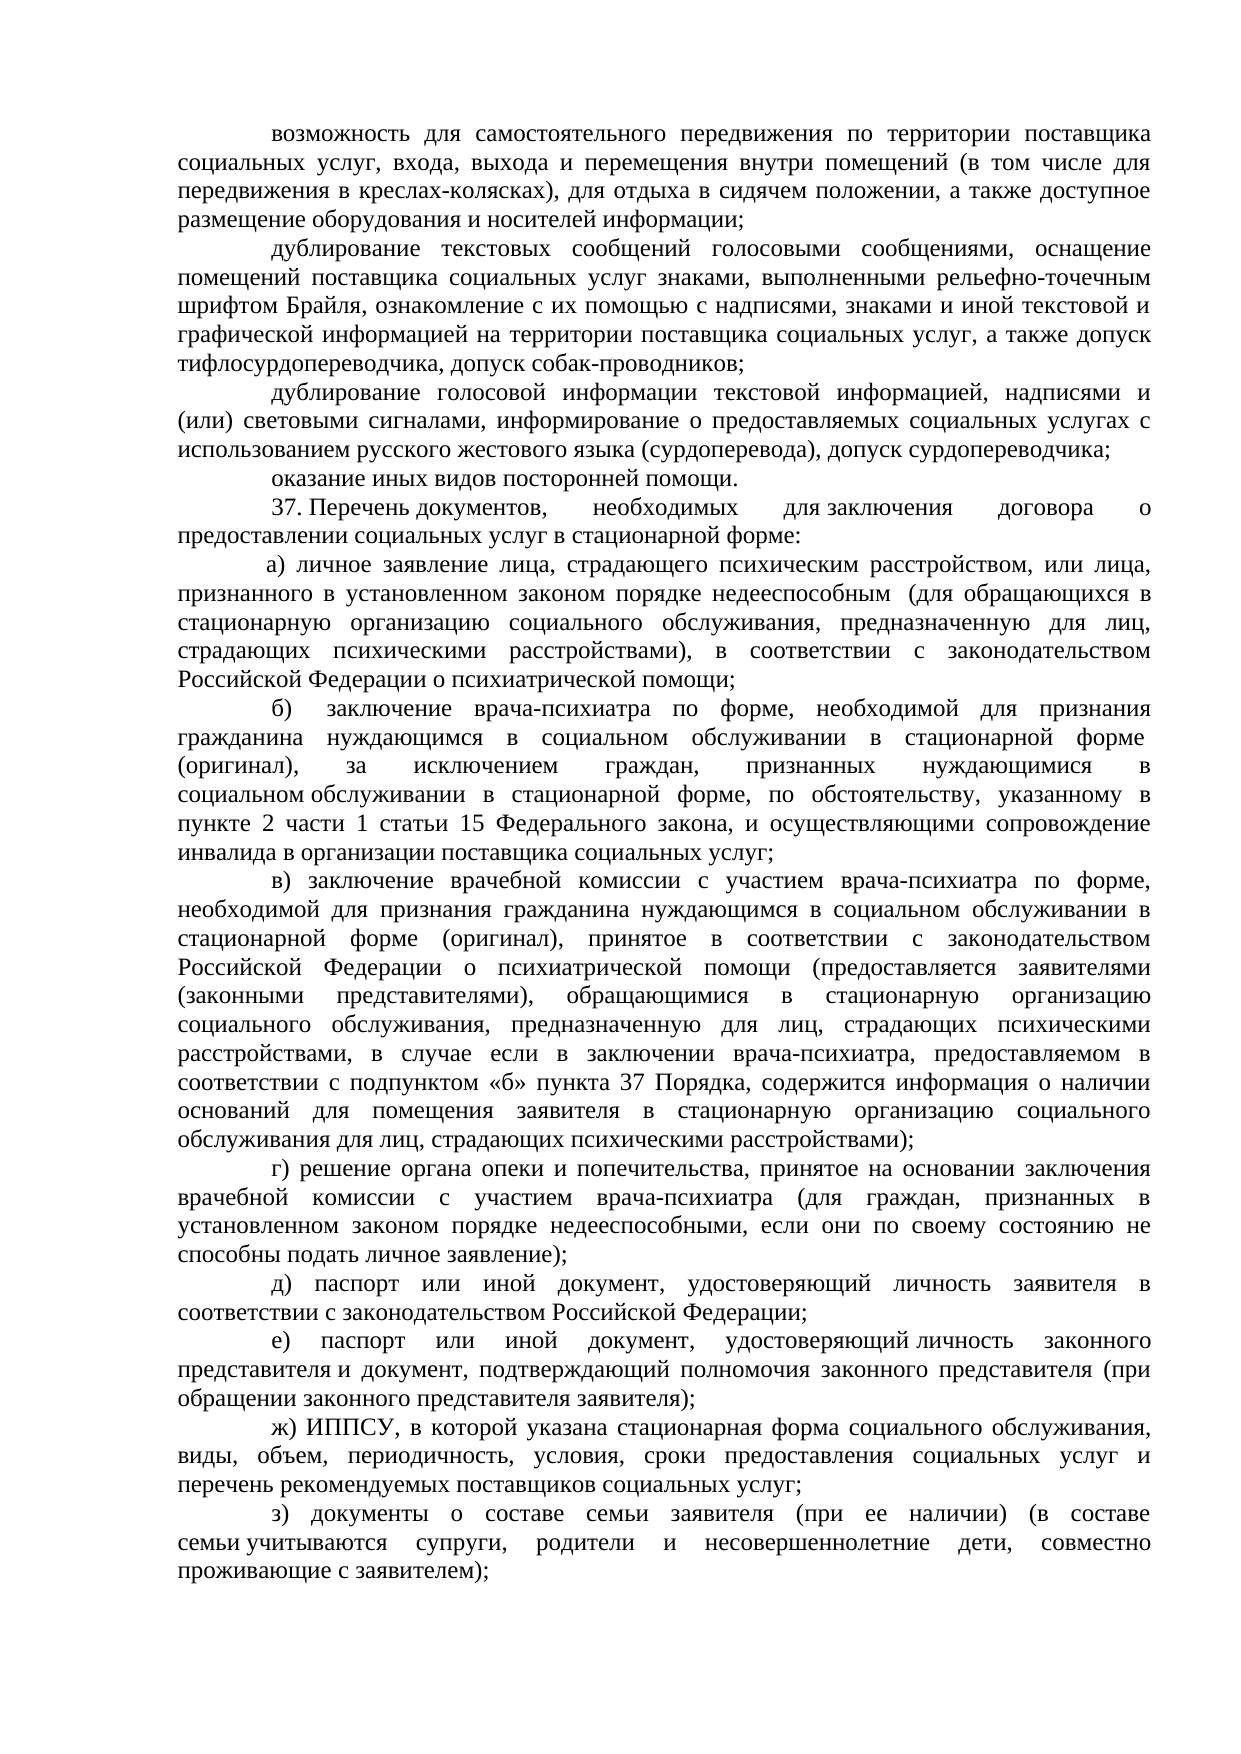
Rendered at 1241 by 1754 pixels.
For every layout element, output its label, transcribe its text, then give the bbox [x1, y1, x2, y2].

text ж) ИППСУ, в которой указана стационарная форма социального обслуживания, виды, объем, периодичность, условия, сроки предоставления социальных услуг и перечень рекомендуемых поставщиков социальных услуг; [177, 1412, 1152, 1498]
text оказание иных видов посторонней помощи. [177, 463, 1152, 492]
text в) заключение врачебной комиссии с участием врача-психиатра по форме, необходимой для признания гражданина нуждающимся в социальном обслуживании в стационарной форме (оригинал), принятое в соответствии с законодательством Российской Федерации о психиатрической помощи (предоставляется заявителями (законными представителями), обращающимися в стационарную организацию социального обслуживания, предназначенную для лиц, страдающих психическими расстройствами, в случае если в заключении врача-психиатра, предоставляемом в соответствии с подпунктом «б» пункта 37 Порядка, содержится информация о наличии оснований для помещения заявителя в стационарную организацию социального обслуживания для лиц, страдающих психическими расстройствами); [177, 866, 1152, 1153]
text 37. Перечень документов, необходимых для заключения договора о предоставлении социальных услуг в стационарной форме: [177, 492, 1152, 549]
text д) паспорт или иной документ, удостоверяющий личность заявителя в соответствии с законодательством Российской Федерации; [177, 1268, 1152, 1326]
text возможность для самостоятельного передвижения по территории поставщика социальных услуг, входа, выхода и перемещения внутри помещений (в том числе для передвижения в креслах-колясках), для отдыха в сидячем положении, а также доступное размещение оборудования и носителей информации; [177, 118, 1152, 233]
text дублирование голосовой информации текстовой информацией, надписями и (или) световыми сигналами, информирование о предоставляемых социальных услугах с использованием русского жестового языка (сурдоперевода), допуск сурдопереводчика; [177, 377, 1152, 463]
text е) паспорт или иной документ, удостоверяющий личность законного представителя и документ, подтверждающий полномочия законного представителя (при обращении законного представителя заявителя); [177, 1326, 1152, 1412]
text б) заключение врача-психиатра по форме, необходимой для признания гражданина нуждающимся в социальном обслуживании в стационарной форме (оригинал), за исключением граждан, признанных нуждающимися в социальном обслуживании в стационарной форме, по обстоятельству, указанному в пункте 2 части 1 статьи 15 Федерального закона, и осуществляющими сопровождение инвалида в организации поставщика социальных услуг; [177, 693, 1152, 866]
text а) личное заявление лица, страдающего психическим расстройством, или лица, признанного в установленном законом порядке недееспособным (для обращающихся в стационарную организацию социального обслуживания, предназначенную для лиц, страдающих психическими расстройствами), в соответствии с законодательством Российской Федерации о психиатрической помощи; [177, 549, 1152, 693]
text з) документы о составе семьи заявителя (при ее наличии) (в составе семьи учитываются супруги, родители и несовершеннолетние дети, совместно проживающие с заявителем); [177, 1498, 1152, 1584]
text дублирование текстовых сообщений голосовыми сообщениями, оснащение помещений поставщика социальных услуг знаками, выполненными рельефно-точечным шрифтом Брайля, ознакомление с их помощью с надписями, знаками и иной текстовой и графической информацией на территории поставщика социальных услуг, а также допуск тифлосурдопереводчика, допуск собак-проводников; [177, 233, 1152, 377]
text г) решение органа опеки и попечительства, принятое на основании заключения врачебной комиссии с участием врача-психиатра (для граждан, признанных в установленном законом порядке недееспособными, если они по своему состоянию не способны подать личное заявление); [177, 1153, 1152, 1268]
